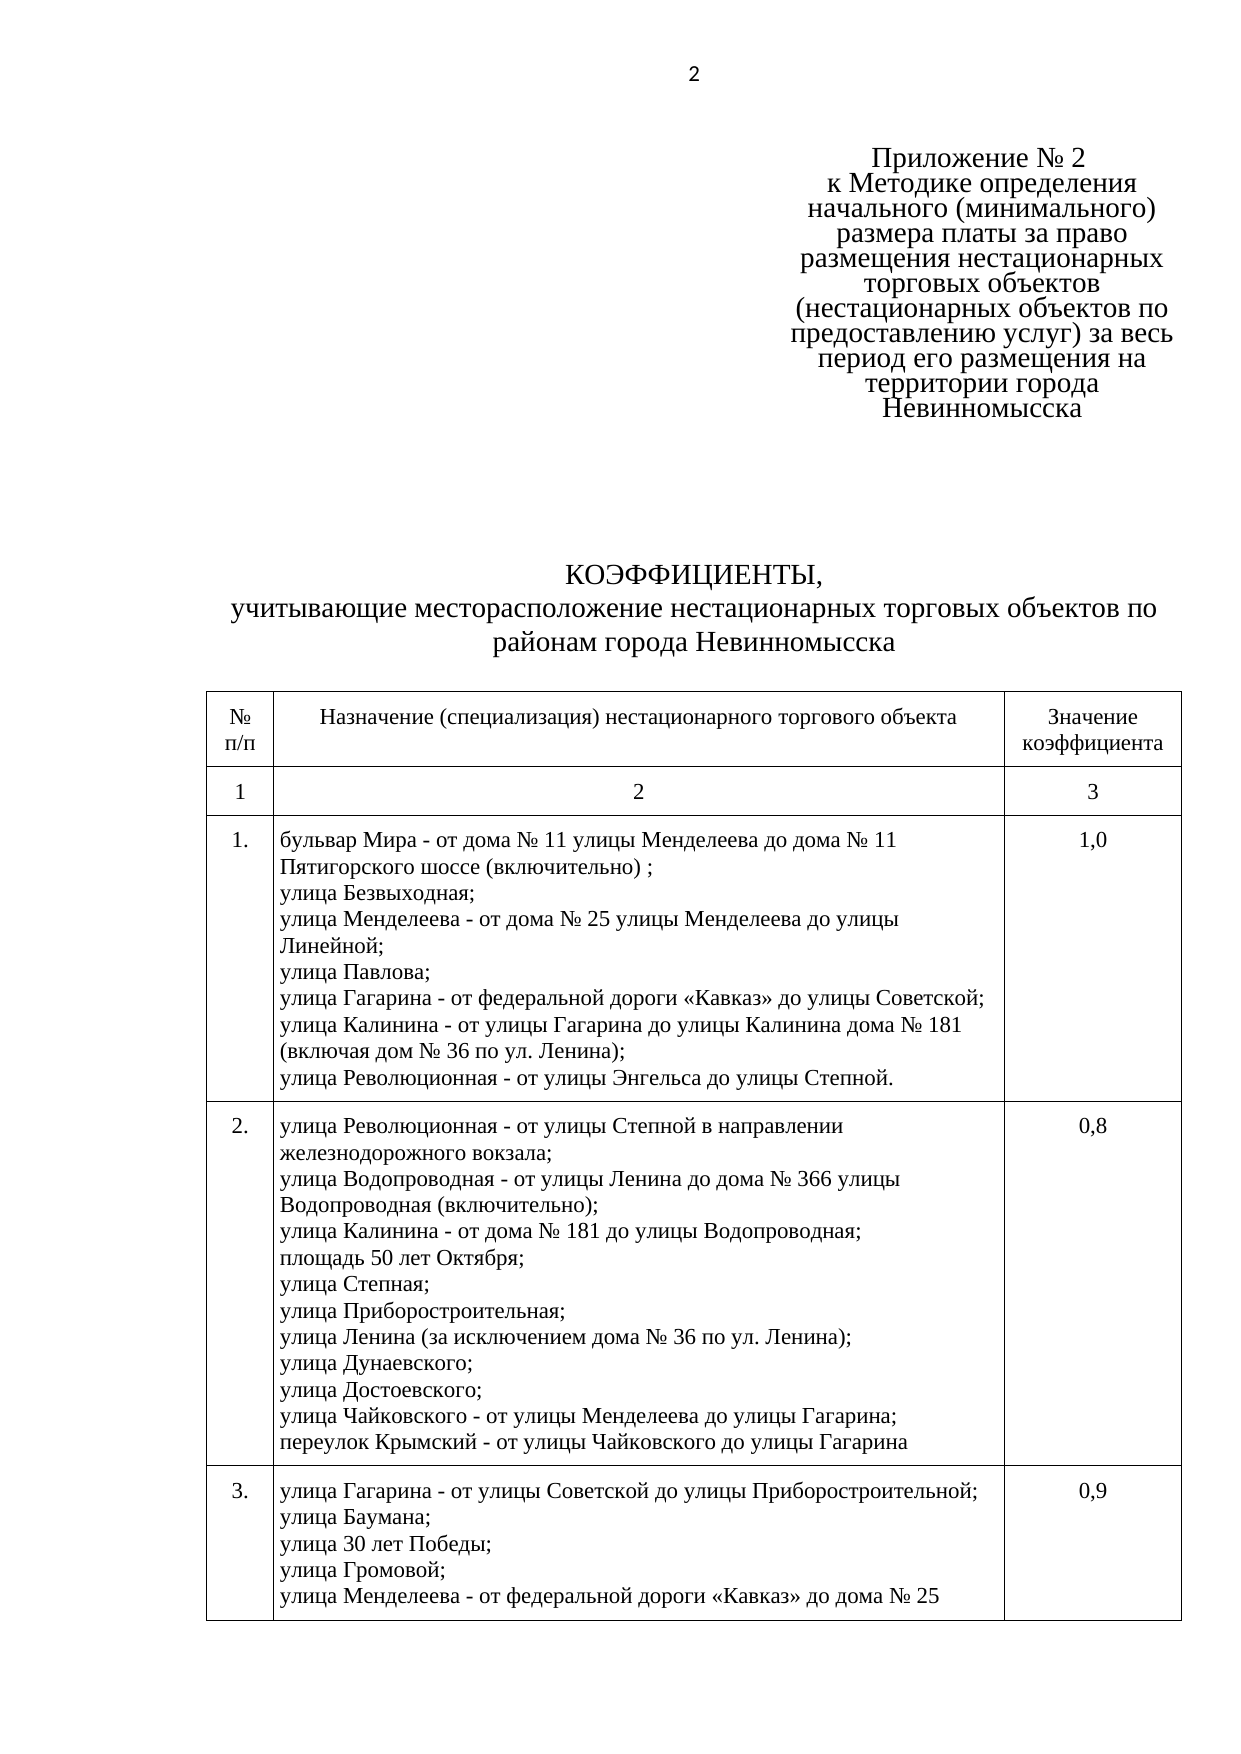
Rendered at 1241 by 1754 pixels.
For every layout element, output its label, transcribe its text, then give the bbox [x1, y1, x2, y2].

table_header Значение коэффициента [1005, 692, 1181, 766]
text КОЭФФИЦИЕНТЫ, [207, 557, 1181, 590]
table_cell 0,9 [1005, 1466, 1181, 1619]
table_cell 3 [1005, 767, 1181, 815]
table_cell 1 [207, 767, 273, 815]
text к Методике определения начального (минимального) размера платы за право размещения нестационарных торговых объектов (нестационарных объектов по предоставлению услуг) за весь период его размещения на территории города Невинномысска [783, 173, 1181, 423]
text учитывающие месторасположение нестационарных торговых объектов по районам города Невинномысска [207, 590, 1181, 657]
table_cell 1. [207, 816, 273, 1101]
table_cell бульвар Мира - от дома № 11 улицы Менделеева до дома № 11 Пятигорского шоссе (включительно) ; улица Безвыходная; улица Менделеева - от дома № 25 улицы Менделеева до улицы Линейной; улица Павлова; улица Гагарина - от федеральной дороги «Кавказ» до улицы Советской; улица Калинина - от улицы Гагарина до улицы Калинина дома № 181 (включая дом № 36 по ул. Ленина); улица Революционная - от улицы Энгельса до улицы Степной. [274, 816, 1004, 1101]
text Приложение № 2 [871, 148, 1181, 173]
table_cell 0,8 [1005, 1102, 1181, 1465]
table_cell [274, 1466, 1004, 1619]
table_cell 1,0 [1005, 816, 1181, 1101]
table_cell 2. [207, 1102, 273, 1465]
table_header Назначение (специализация) нестационарного торгового объекта [274, 692, 1004, 766]
table_header № п/п [207, 692, 273, 766]
table_cell 3. [207, 1466, 273, 1619]
table_cell улица Революционная - от улицы Степной в направлении железнодорожного вокзала; улица Водопроводная - от улицы Ленина до дома № 366 улицы Водопроводная (включительно); улица Калинина - от дома № 181 до улицы Водопроводная; площадь 50 лет Октября; улица Степная; улица Приборостроительная; улица Ленина (за исключением дома № 36 по ул. Ленина); улица Дунаевского; улица Достоевского; улица Чайковского - от улицы Менделеева до улицы Гагарина; переулок Крымский - от улицы Чайковского до улицы Гагарина [274, 1102, 1004, 1465]
table_cell 2 [274, 767, 1004, 815]
